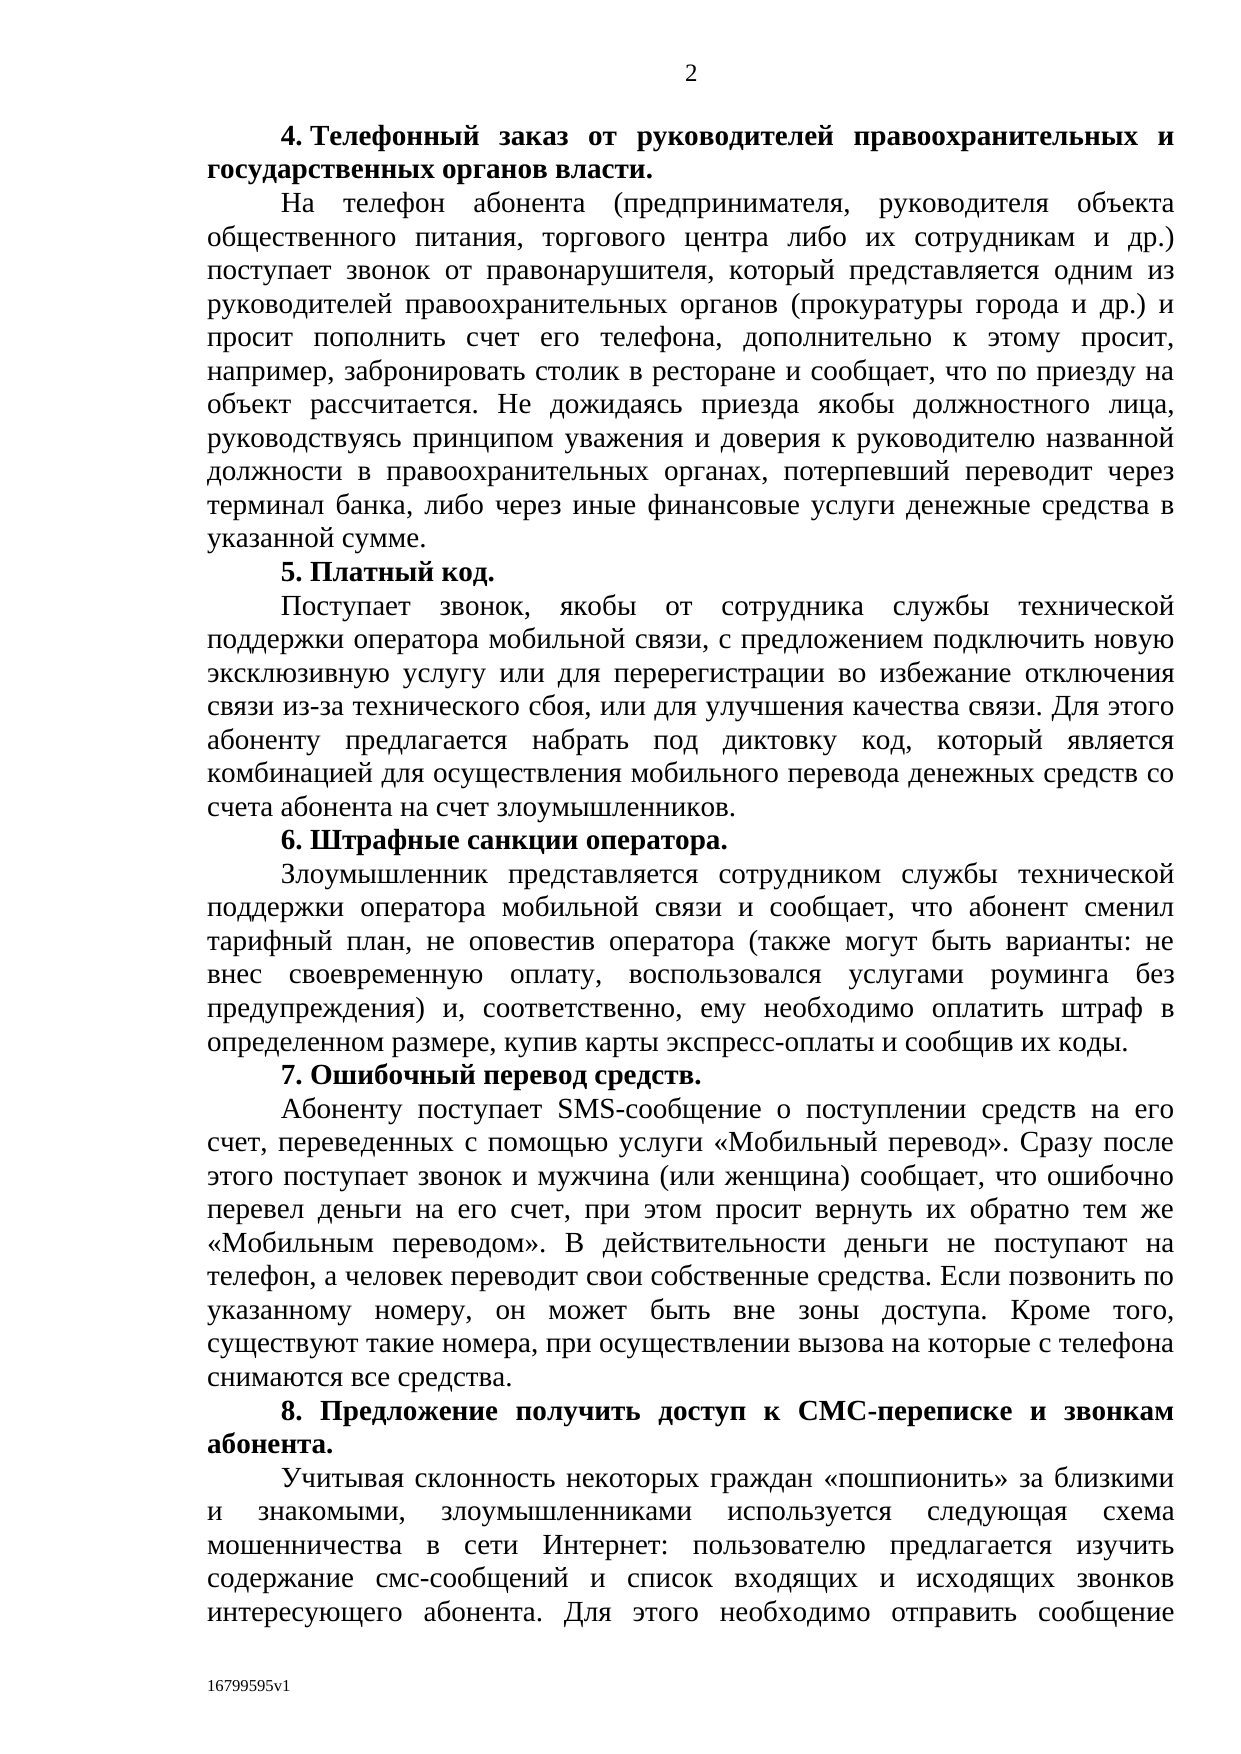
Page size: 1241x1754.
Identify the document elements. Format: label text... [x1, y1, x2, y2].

text На телефон абонента (предпринимателя, руководителя объекта общественного питания, торгового центра либо их сотрудникам и др.) поступает звонок от правонарушителя, который представляется одним из руководителей правоохранительных органов (прокуратуры города и др.) и просит пополнить счет его телефона, дополнительно к этому просит, например, забронировать столик в ресторане и сообщает, что по приезду на объект рассчитается. Не дожидаясь приезда якобы должностного лица, руководствуясь принципом уважения и доверия к руководителю названной должности в правоохранительных органах, потерпевший переводит через терминал банка, либо через иные финансовые услуги денежные средства в указанной сумме. [207, 185, 1175, 554]
text 4. Телефонный заказ от руководителей правоохранительных и государственных органов власти. [207, 118, 1175, 185]
text Абоненту поступает SMS-сообщение о поступлении средств на его счет, переведенных с помощью услуги «Мобильный перевод». Сразу после этого поступает звонок и мужчина (или женщина) сообщает, что ошибочно перевел деньги на его счет, при этом просит вернуть их обратно тем же «Мобильным переводом». В действительности деньги не поступают на телефон, а человек переводит свои собственные средства. Если позвонить по указанному номеру, он может быть вне зоны доступа. Кроме того, существуют такие номера, при осуществлении вызова на которые с телефона снимаются все средства. [207, 1091, 1175, 1393]
text Поступает звонок, якобы от сотрудника службы технической поддержки оператора мобильной связи, с предложением подключить новую эксклюзивную услугу или для перерегистрации во избежание отключения связи из-за технического сбоя, или для улучшения качества связи. Для этого абоненту предлагается набрать под диктовку код, который является комбинацией для осуществления мобильного перевода денежных средств со счета абонента на счет злоумышленников. [207, 588, 1175, 822]
text Злоумышленник представляется сотрудником службы технической поддержки оператора мобильной связи и сообщает, что абонент сменил тарифный план, не оповестив оператора (также могут быть варианты: не внес своевременную оплату, воспользовался услугами роуминга без предупреждения) и, соответственно, ему необходимо оплатить штраф в определенном размере, купив карты экспресс-оплаты и сообщив их коды. [207, 856, 1175, 1057]
text 5. Платный код. [207, 554, 1175, 588]
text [207, 1460, 1175, 1627]
text 6. Штрафные санкции оператора. [207, 822, 1175, 856]
text 8. Предложение получить доступ к СМС-переписке и звонкам абонента. [207, 1393, 1175, 1460]
text 7. Ошибочный перевод средств. [207, 1057, 1175, 1091]
